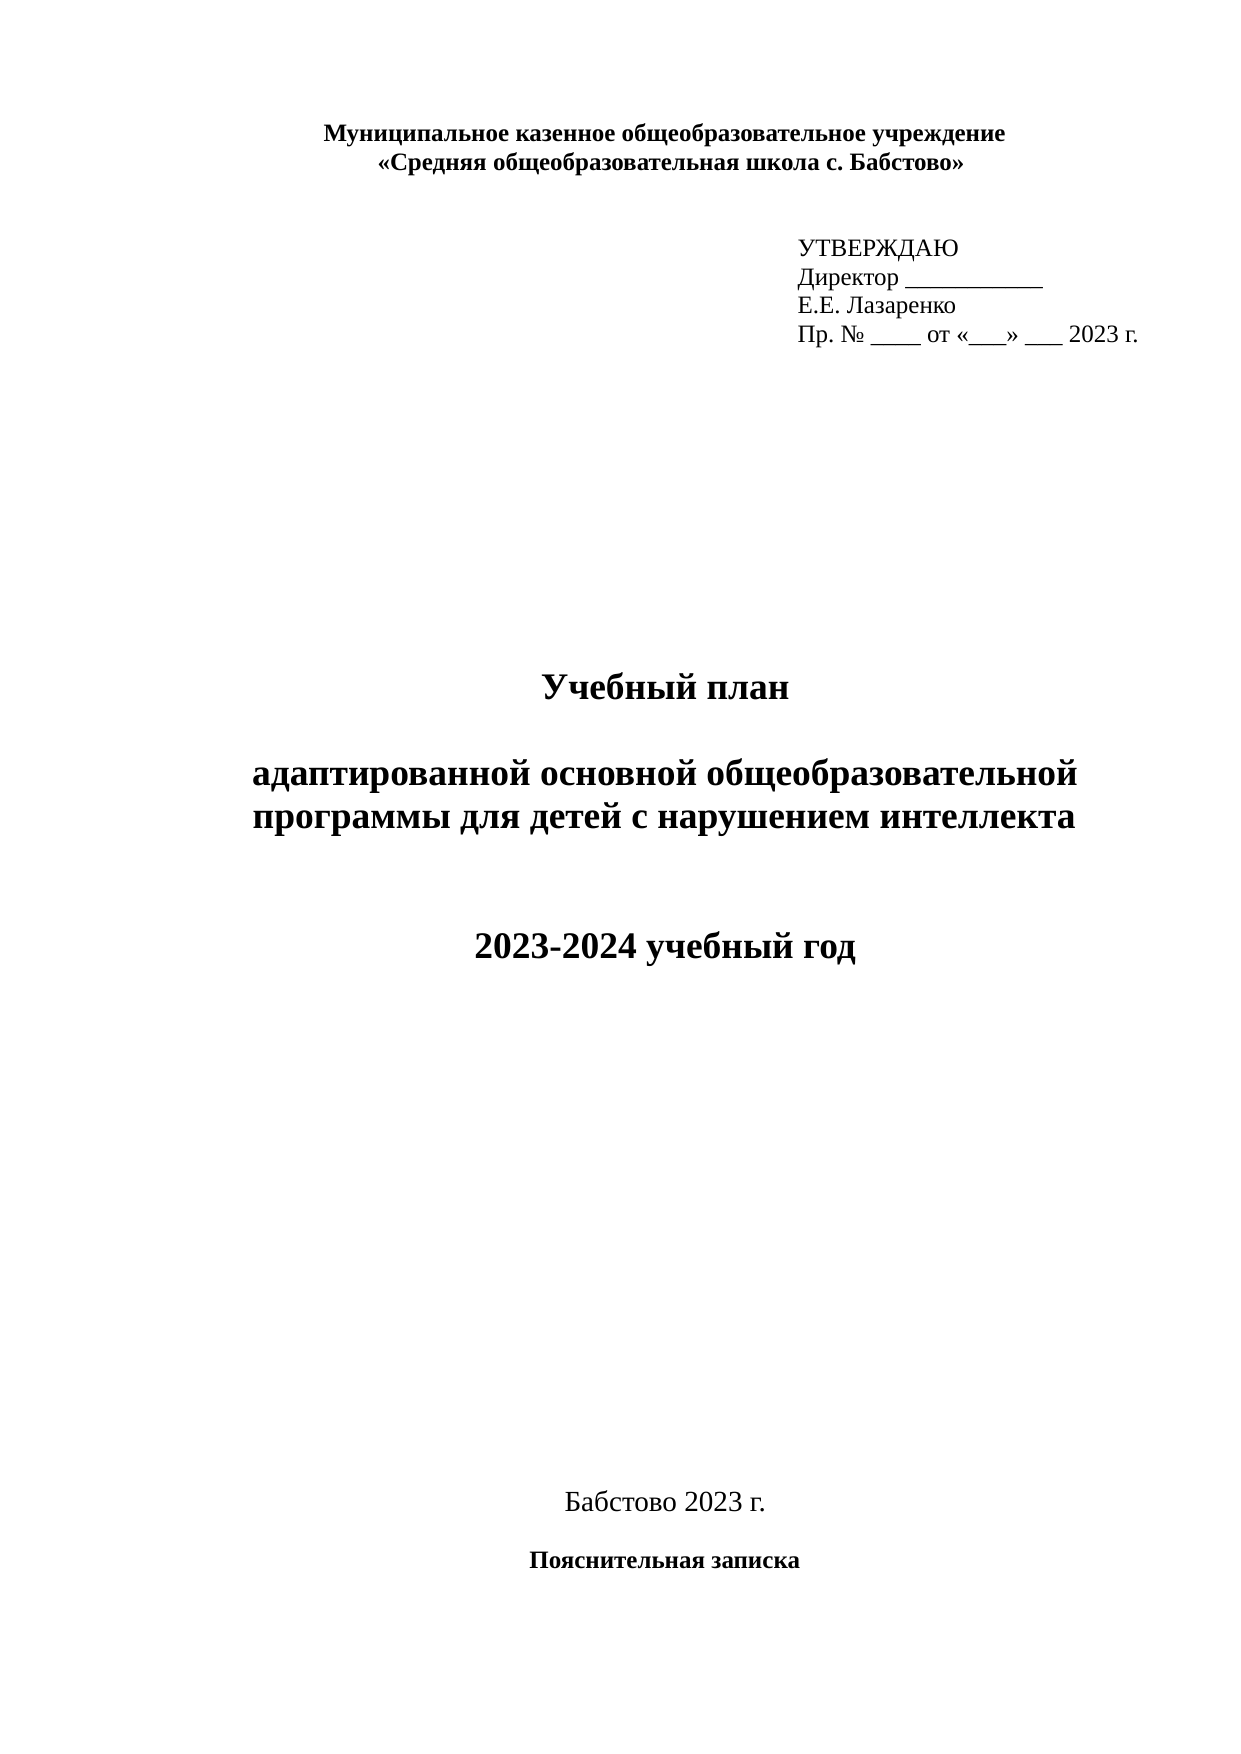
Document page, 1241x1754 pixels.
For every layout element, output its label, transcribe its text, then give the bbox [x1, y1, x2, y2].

text Директор ___________ [177, 262, 1152, 291]
text Пояснительная записка [177, 1545, 1152, 1574]
text адаптированной основной общеобразовательной программы для детей с нарушением интеллекта [177, 751, 1152, 837]
text Муниципальное казенное общеобразовательное учреждение [177, 118, 1152, 147]
text 2023-2024 учебный год [177, 923, 1152, 966]
text УТВЕРЖДАЮ [177, 233, 1152, 262]
text Е.Е. Лазаренко [177, 291, 1152, 319]
text Бабстово 2023 г. [177, 1484, 1152, 1517]
text «Средняя общеобразовательная школа с. Бабстово» [177, 147, 1152, 176]
text Учебный план [177, 664, 1152, 707]
text Пр. № ____ от «___» ___ 2023 г. [177, 319, 1152, 348]
